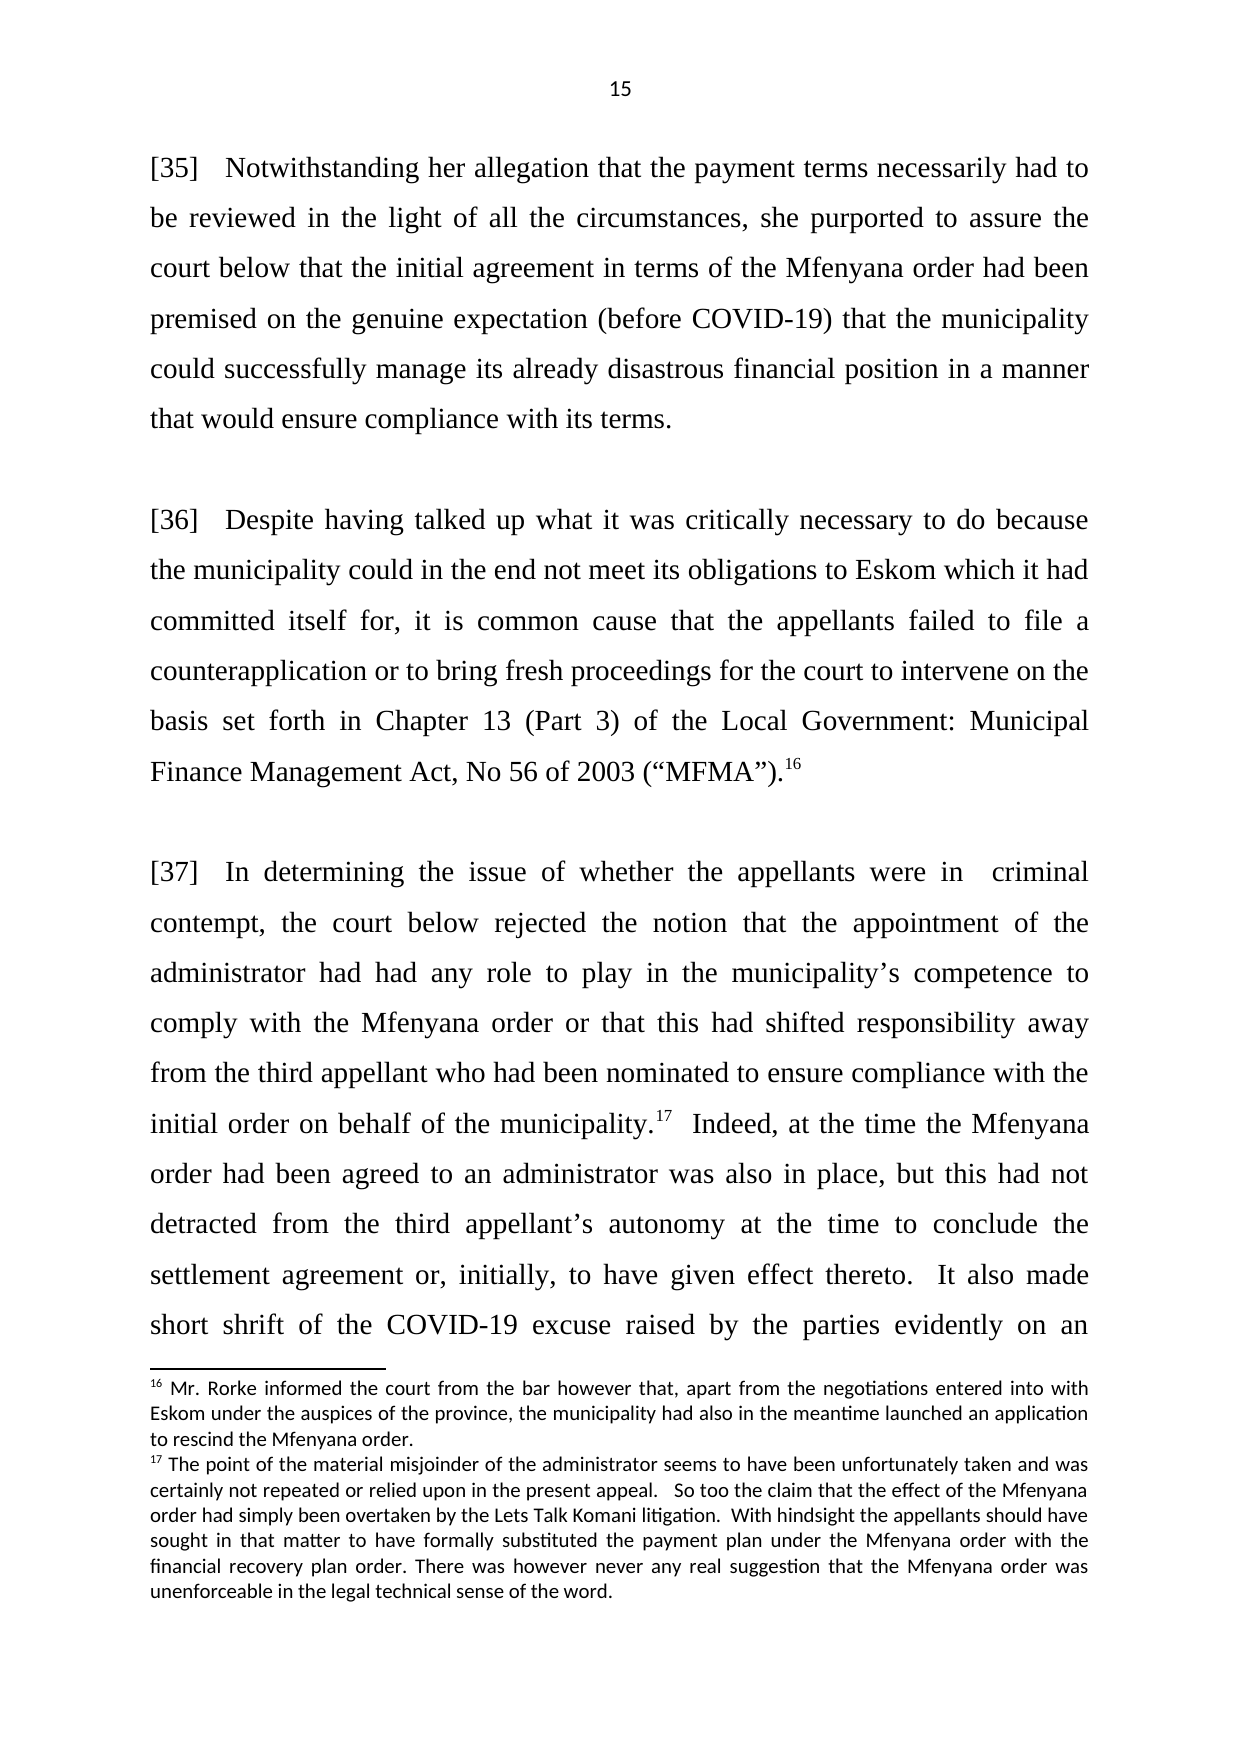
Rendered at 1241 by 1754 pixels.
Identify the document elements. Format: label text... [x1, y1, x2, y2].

list Notwithstanding her allegation that the payment terms necessarily had to be reviewed in the light of all the circumstances, she purported to assure the court below that the initial agreement in terms of the Mfenyana order had been premised on the genuine expectation (before COVID-19) that the municipality could successfully manage its already disastrous financial position in a manner that would ensure compliance with its terms. [150, 150, 1090, 435]
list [150, 854, 1090, 1341]
list Despite having talked up what it was critically necessary to do because the municipality could in the end not meet its obligations to Eskom which it had committed itself for, it is common cause that the appellants failed to file a counterapplication or to bring fresh proceedings for the court to intervene on the basis set forth in Chapter 13 (Part 3) of the Local Government: Municipal Finance Management Act, No 56 of 2003 (“MFMA”). [150, 502, 1090, 787]
